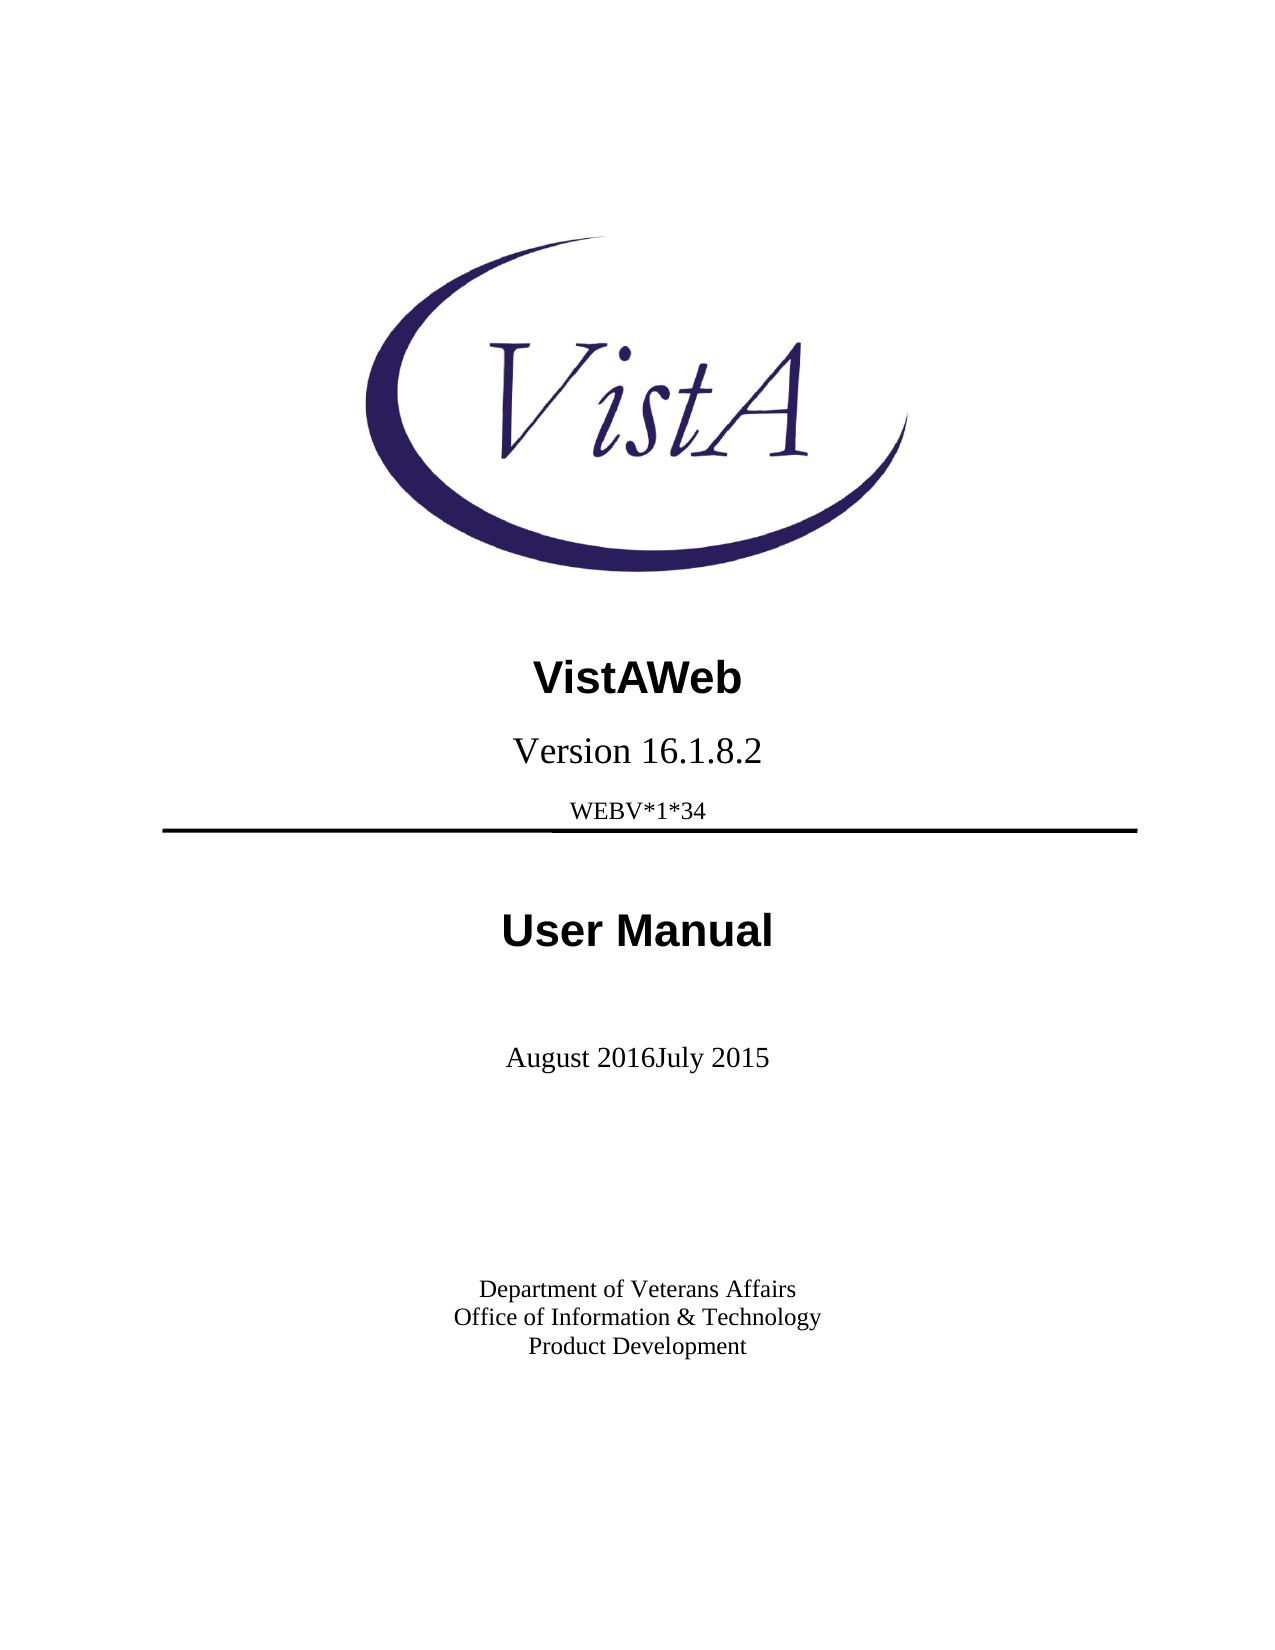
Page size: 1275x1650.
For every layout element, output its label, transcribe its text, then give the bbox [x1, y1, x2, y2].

picture [365, 234, 910, 572]
title User Manual [150, 904, 1125, 957]
text August 2016 [150, 1040, 1125, 1074]
text Department of Veterans Affairs Office of Information & Technology Product Development [150, 1274, 1125, 1360]
subtitle Version 16.1.8.2 [150, 728, 1125, 771]
text WEBV*1*34 [150, 796, 1125, 825]
title VistAWeb [150, 651, 1125, 703]
